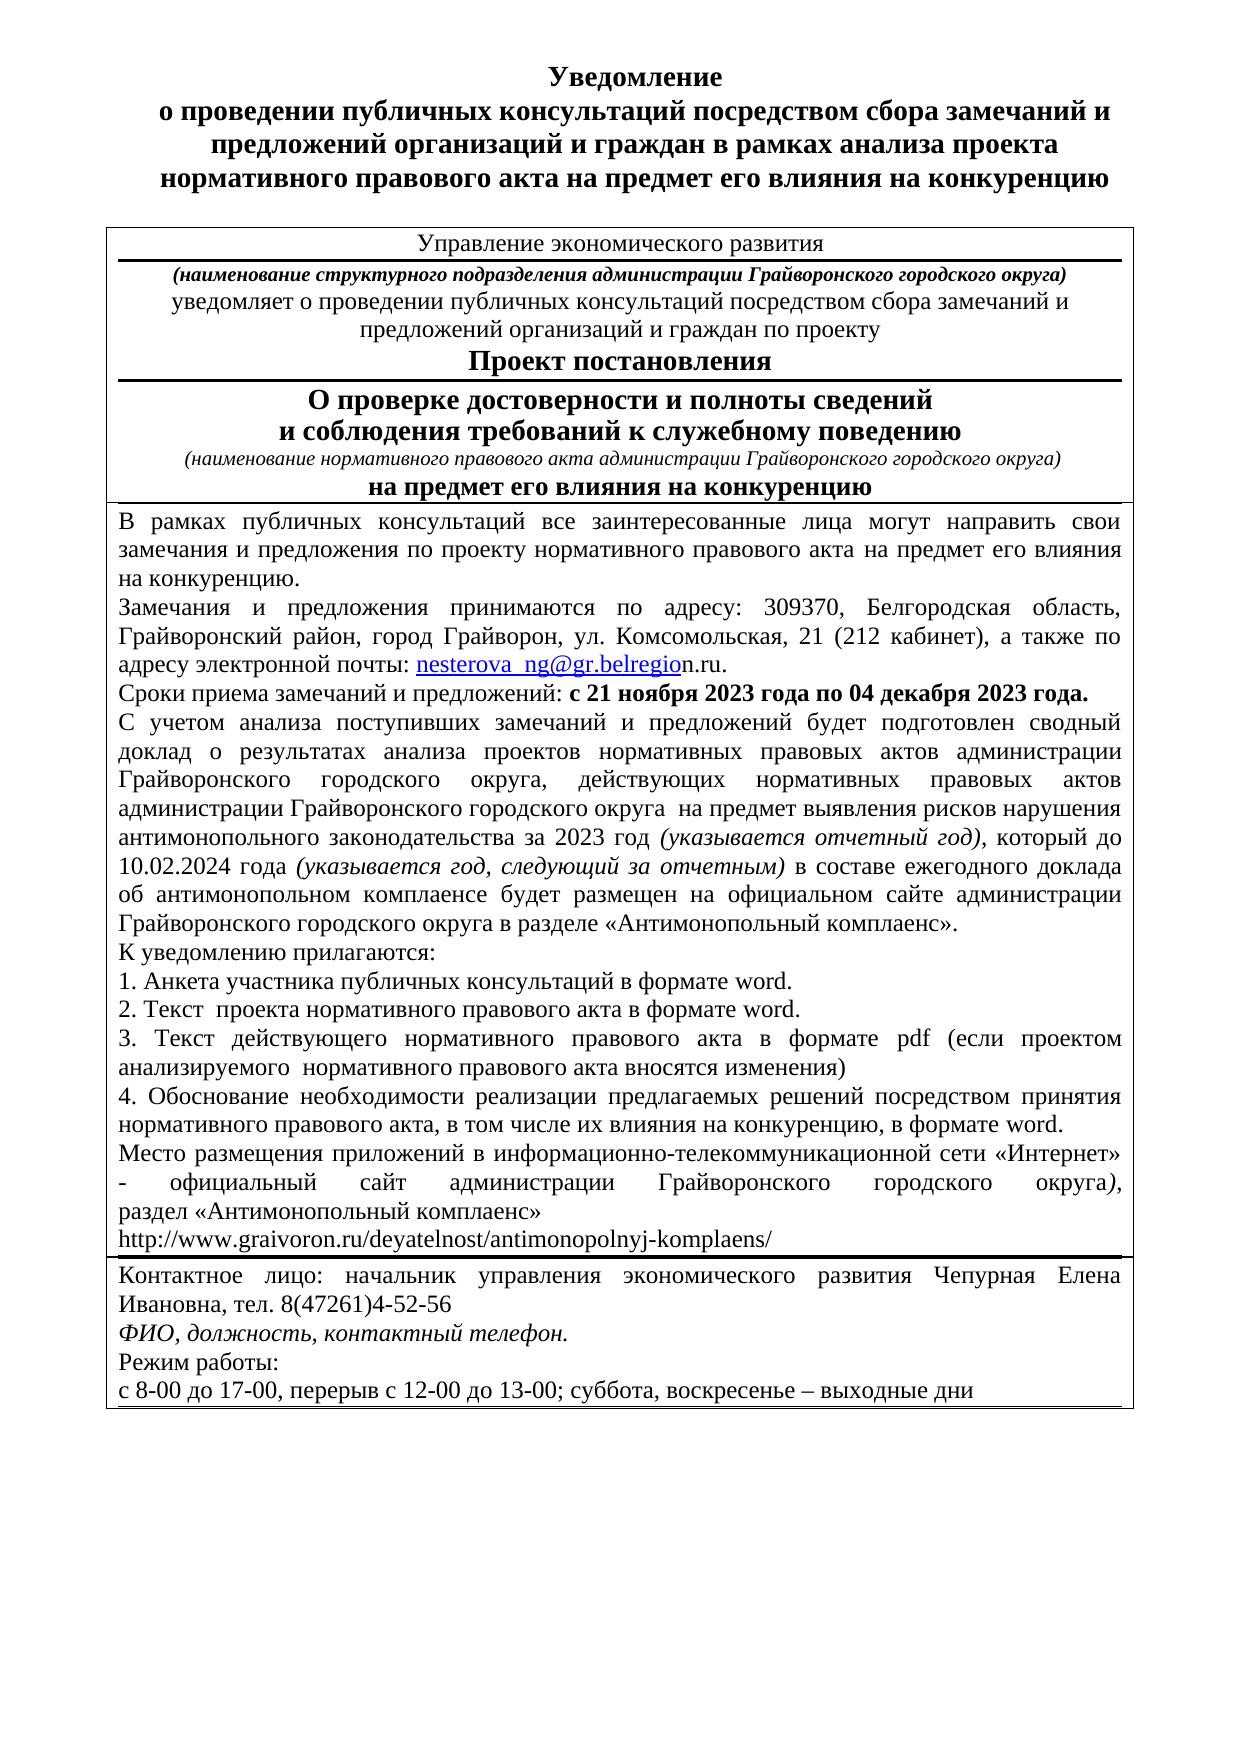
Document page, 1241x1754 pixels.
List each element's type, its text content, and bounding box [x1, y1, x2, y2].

text нормативного правового акта на предмет его влияния на конкуренцию [118, 160, 1152, 193]
text Уведомление [118, 59, 1152, 93]
text о проведении публичных консультаций посредством сбора замечаний и предложений организаций и граждан в рамках анализа проекта [118, 93, 1152, 160]
table_cell В рамках публичных консультаций все заинтересованные лица могут направить свои замечания и предложения по проекту нормативного правового акта на предмет его влияния на конкуренцию. Замечания и предложения принимаются по адресу: 309370, Белгородская область, Грайворонский район, город Грайворон, ул. Комсомольская, 21 (212 кабинет), а также по адресу электронной почты: nesterova_ng@gr.belregion.ru. Сроки приема замечаний и предложений: с 21 ноября 2023 года по 04 декабря 2023 года. С учетом анализа поступивших замечаний и предложений будет подготовлен сводный доклад о результатах анализа проектов нормативных правовых актов администрации Грайворонского городского округа, действующих нормативных правовых актов администрации Грайворонского городского округа на предмет выявления рисков нарушения антимонопольного законодательства за 2023 год (указывается отчетный год), который до 10.02.2024 года (указывается год, следующий за отчетным) в составе ежегодного доклада об антимонопольном комплаенсе будет размещен на официальном сайте администрации Грайворонского городского округа в разделе «Антимонопольный комплаенс». К уведомлению прилагаются: 1. Анкета участника публичных консультаций в формате word. 2. Текст проекта нормативного правового акта в формате word. 3. Текст действующего нормативного правового акта в формате pdf (если проектом анализируемого нормативного правового акта вносятся изменения) 4. Обоснование необходимости реализации предлагаемых решений посредством принятия нормативного правового акта, в том числе их влияния на конкуренцию, в формате word. Место размещения приложений в информационно-телекоммуникационной сети «Интернет» - официальный сайт администрации Грайворонского городского округа), раздел «Антимонопольный комплаенс» http://www.graivoron.ru/deyatelnost/antimonopolnyj-komplaens/ [107, 503, 1133, 1256]
table_cell Контактное лицо: начальник управления экономического развития Чепурная Елена Ивановна, тел. 8(47261)4-52-56 ФИО, должность, контактный телефон. Режим работы: с 8-00 до 17-00, перерыв с 12-00 до 13-00; суббота, воскресенье – выходные дни [107, 1258, 1133, 1407]
table_header Управление экономического развития (наименование структурного подразделения администрации Грайворонского городского округа) уведомляет о проведении публичных консультаций посредством сбора замечаний и предложений организаций и граждан по проекту Проект постановления О проверке достоверности и полноты сведений и соблюдения требований к служебному поведению (наименование нормативного правового акта администрации Грайворонского городского округа) на предмет его влияния на конкуренцию [107, 228, 1133, 502]
